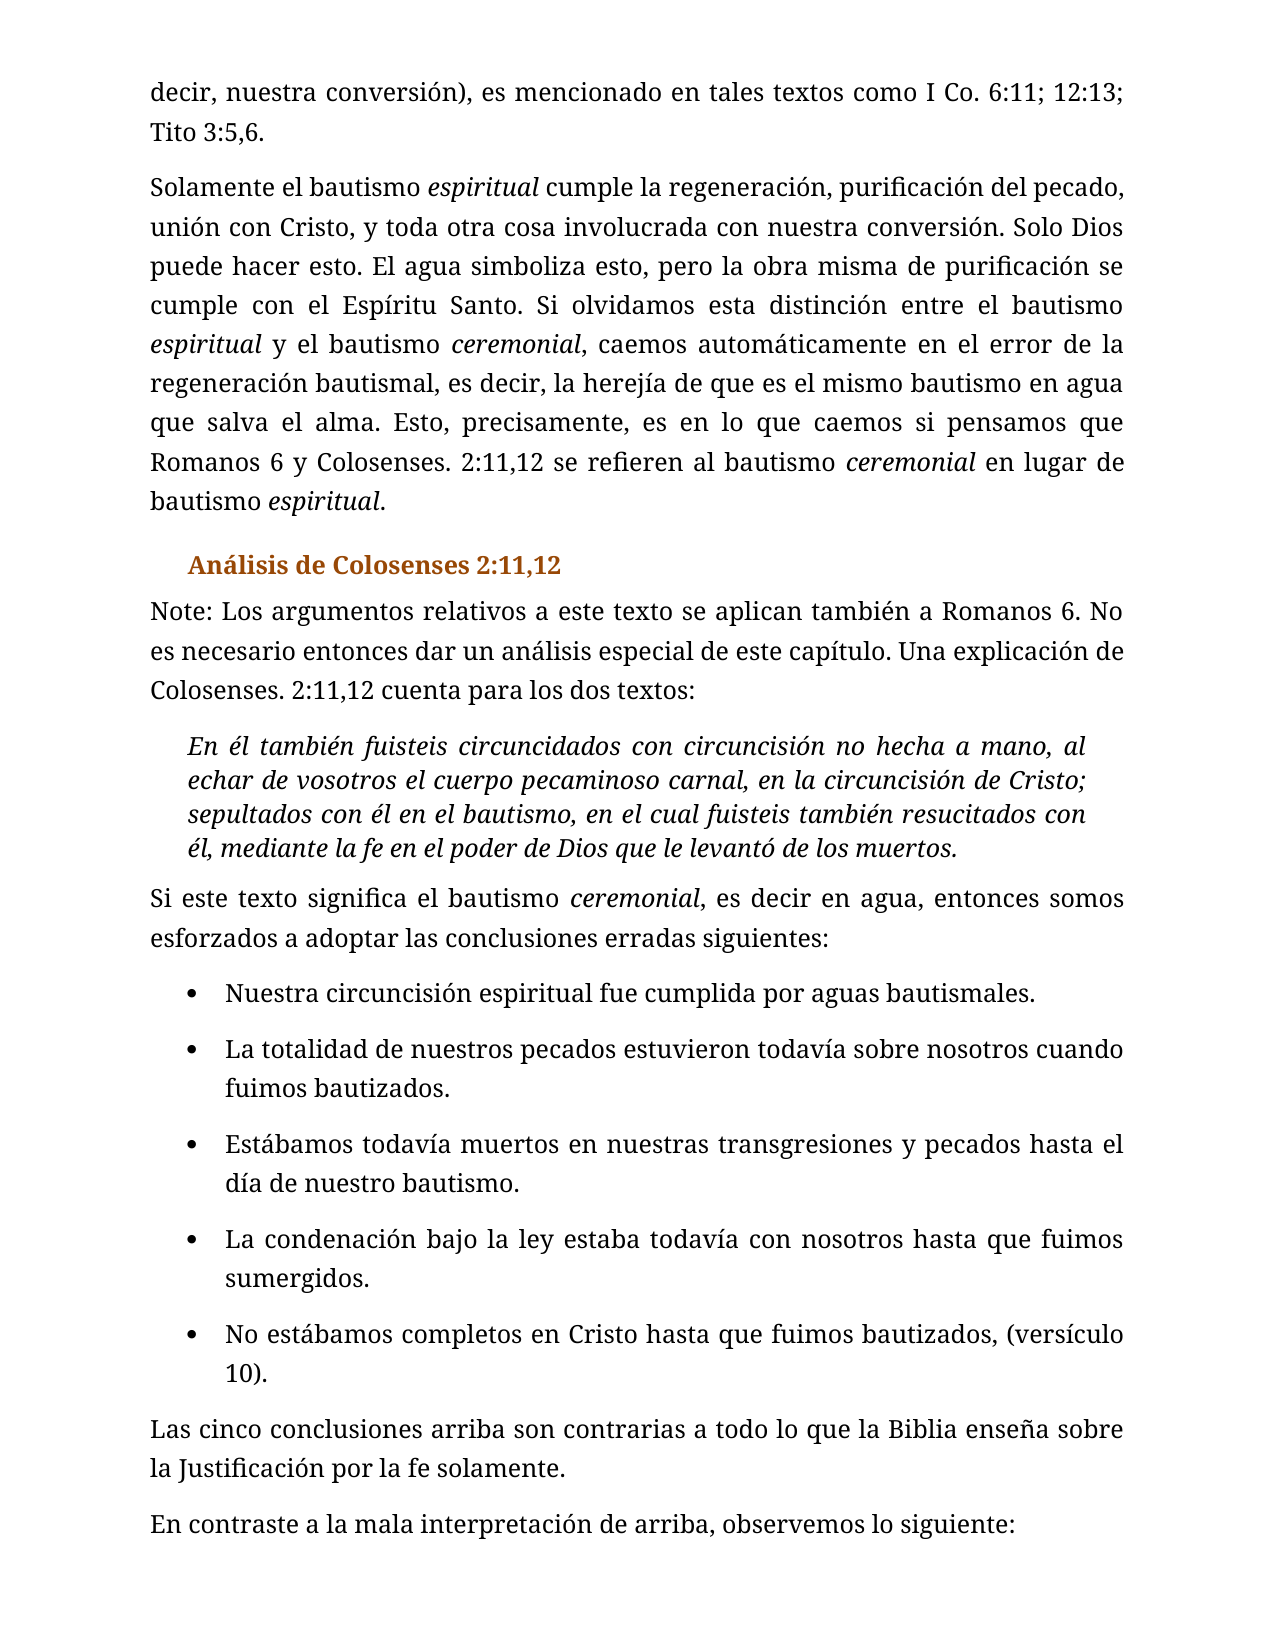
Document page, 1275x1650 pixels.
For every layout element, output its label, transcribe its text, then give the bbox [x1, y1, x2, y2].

text Solamente el bautismo espiritual cumple la regeneración, purificación del pecado, unión con Cristo, y toda otra cosa involucrada con nuestra conversión. Solo Dios puede hacer esto. El agua simboliza esto, pero la obra misma de purificación se cumple con el Espíritu Santo. Si olvidamos esta distinción entre el bautismo espiritual y el bautismo ceremonial, caemos automáticamente en el error de la regeneración bautismal, es decir, la herejía de que es el mismo bautismo en agua que salva el alma. Esto, precisamente, es en lo que caemos si pensamos que Romanos 6 y Colosenses. 2:11,12 se refieren al bautismo ceremonial en lugar de bautismo espiritual. [150, 170, 1125, 517]
list La totalidad de nuestros pecados estuvieron todavía sobre nosotros cuando fuimos bautizados. [187, 1032, 1125, 1105]
list No estábamos completos en Cristo hasta que fuimos bautizados, (versículo 10). [187, 1317, 1125, 1390]
subtitle Análisis de Colosenses 2:11,12 [187, 547, 1125, 582]
text Note: Los argumentos relativos a este texto se aplican también a Romanos 6. No es necesario entonces dar un análisis especial de este capítulo. Una explicación de Colosenses. 2:11,12 cuenta para los dos textos: [150, 594, 1125, 706]
text Las cinco conclusiones arriba son contrarias a todo lo que la Biblia enseña sobre la Justificación por la fe solamente. [150, 1412, 1125, 1485]
text Si este texto significa el bautismo ceremonial, es decir en agua, entonces somos esforzados a adoptar las conclusiones erradas siguientes: [150, 881, 1125, 954]
list Estábamos todavía muertos en nuestras transgresiones y pecados hasta el día de nuestro bautismo. [187, 1127, 1125, 1200]
text En él también fuisteis circuncidados con circuncisión no hecha a mano, al echar de vosotros el cuerpo pecaminoso carnal, en la circuncisión de Cristo; sepultados con él en el bautismo, en el cual fuisteis también resucitados con él, mediante la fe en el poder de Dios que le levantó de los muertos. [187, 728, 1087, 864]
text En contraste a la mala interpretación de arriba, observemos lo siguiente: [150, 1507, 1125, 1541]
list La condenación bajo la ley estaba todavía con nosotros hasta que fuimos sumergidos. [187, 1222, 1125, 1295]
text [150, 75, 1125, 148]
list Nuestra circuncisión espiritual fue cumplida por aguas bautismales. [187, 976, 1125, 1010]
